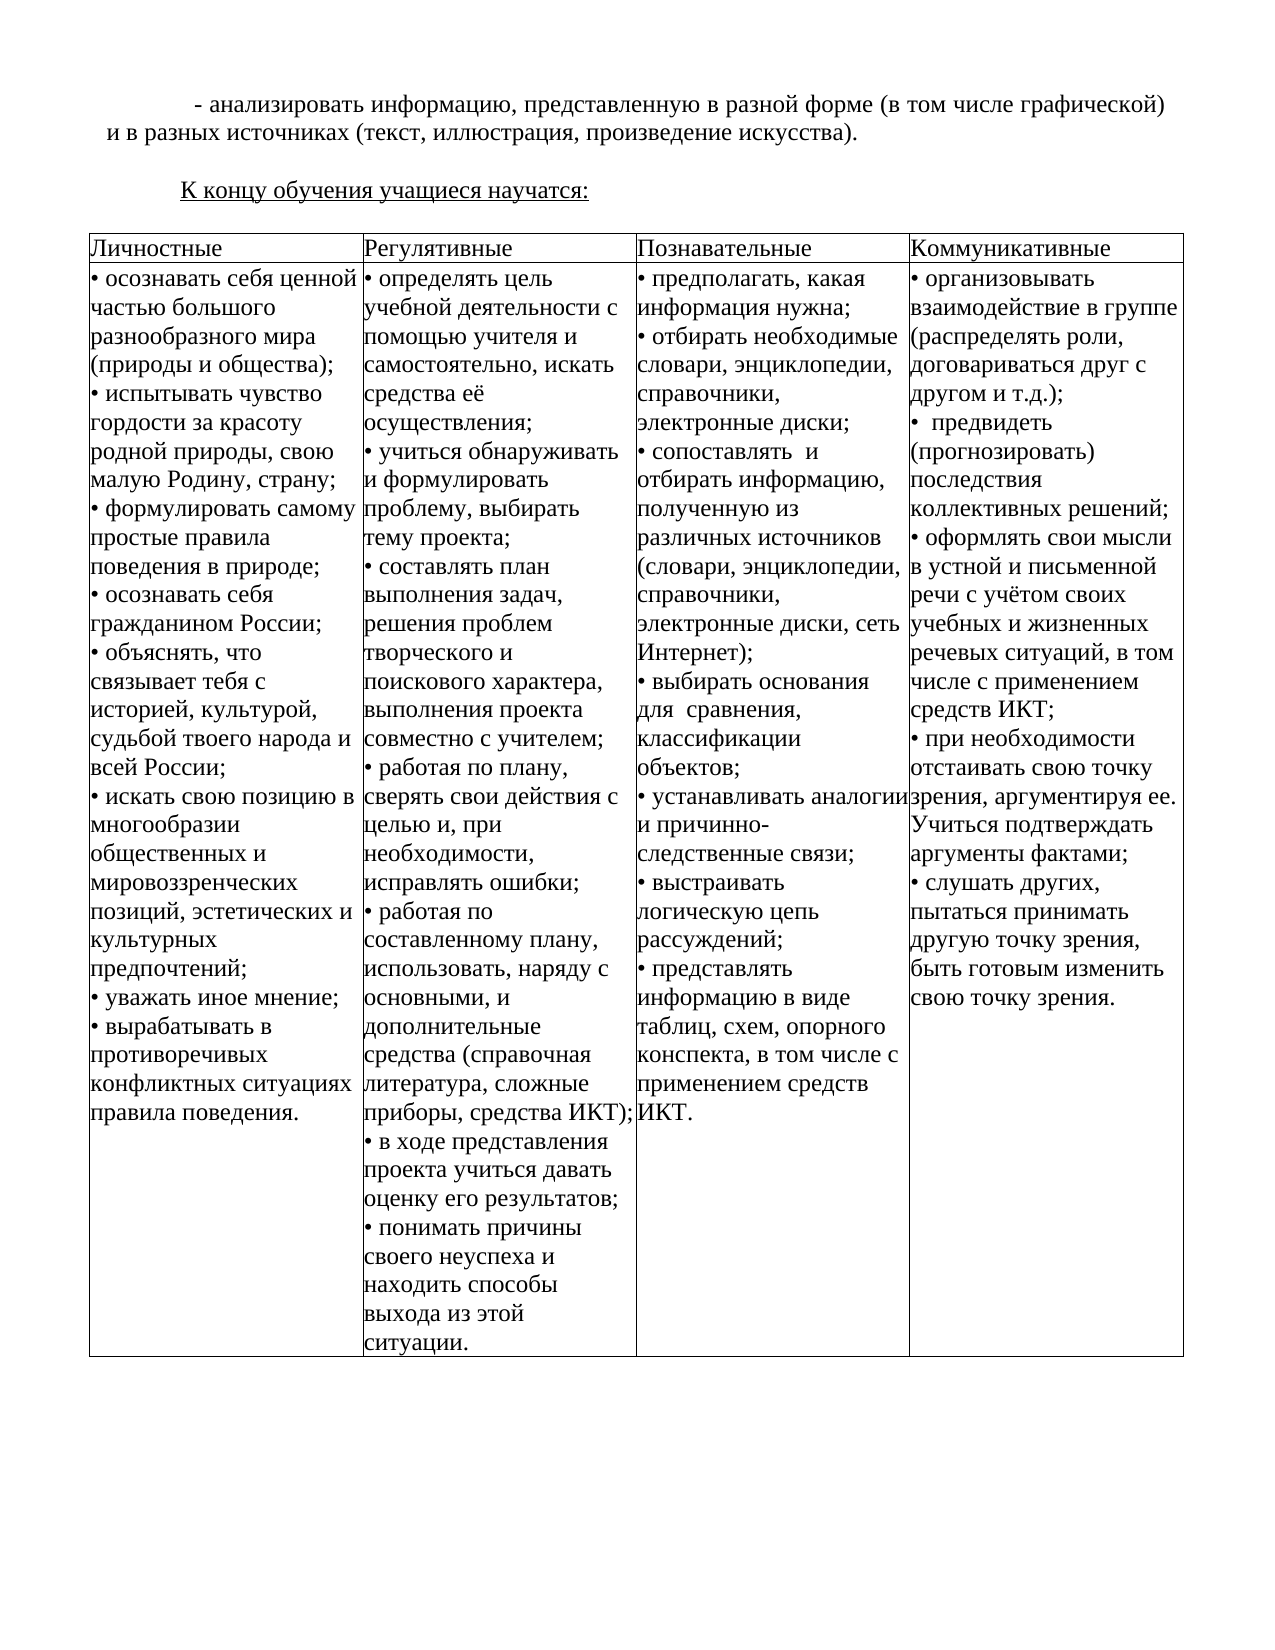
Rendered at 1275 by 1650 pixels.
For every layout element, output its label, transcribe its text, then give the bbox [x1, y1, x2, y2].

table_cell • определять цель учебной деятельности с помощью учителя и самостоятельно, искать средства её осуществления; • учиться обнаруживать и формулировать проблему, выбирать тему проекта; • составлять план выполнения задач, решения проблем творческого и поискового характера, выполнения проекта совместно с учителем; • работая по плану, сверять свои действия с целью и, при необходимости, исправлять ошибки; • работая по составленному плану, использовать, наряду с основными, и дополнительные средства (справочная литература, сложные приборы, средства ИКТ); • в ходе представления проекта учиться давать оценку его результатов; • понимать причины своего неуспеха и находить способы выхода из этой ситуации. [364, 263, 636, 1356]
text К концу обучения учащиеся научатся: [106, 175, 1166, 204]
table_header Познавательные [637, 234, 909, 262]
table_header Личностные [90, 234, 363, 262]
table_cell • предполагать, какая информация нужна; • отбирать необходимые словари, энциклопедии, справочники, электронные диски; • сопоставлять и отбирать информацию, полученную из различных источников (словари, энциклопедии, справочники, электронные диски, сеть Интернет); • выбирать основания для сравнения, классификации объектов; • устанавливать аналогии и причинно-следственные связи; • выстраивать логическую цепь рассуждений; • представлять информацию в виде таблиц, схем, опорного конспекта, в том числе с применением средств ИКТ. [637, 263, 909, 1356]
table_cell • организовывать взаимодействие в группе (распределять роли, договариваться друг с другом и т.д.); • предвидеть (прогнозировать) последствия коллективных решений; • оформлять свои мысли в устной и письменной речи с учётом своих учебных и жизненных речевых ситуаций, в том числе с применением средств ИКТ; • при необходимости отстаивать свою точку зрения, аргументируя ее. Учиться подтверждать аргументы фактами; • слушать других, пытаться принимать другую точку зрения, быть готовым изменить свою точку зрения. [910, 263, 1183, 1356]
table_header Коммуникативные [910, 234, 1183, 262]
text - анализировать информацию, представленную в разной форме (в том числе графической) и в разных источниках (текст, иллюстрация, произведение искусства). [106, 89, 1166, 146]
table_cell • осознавать себя ценной частью большого разнообразного мира (природы и общества); • испытывать чувство гордости за красоту родной природы, свою малую Родину, страну; • формулировать самому простые правила поведения в природе; • осознавать себя гражданином России; • объяснять, что связывает тебя с историей, культурой, судьбой твоего народа и всей России; • искать свою позицию в многообразии общественных и мировоззренческих позиций, эстетических и культурных предпочтений; • уважать иное мнение; • вырабатывать в противоречивых конфликтных ситуациях правила поведения. [90, 263, 363, 1356]
table_header Регулятивные [364, 234, 636, 262]
